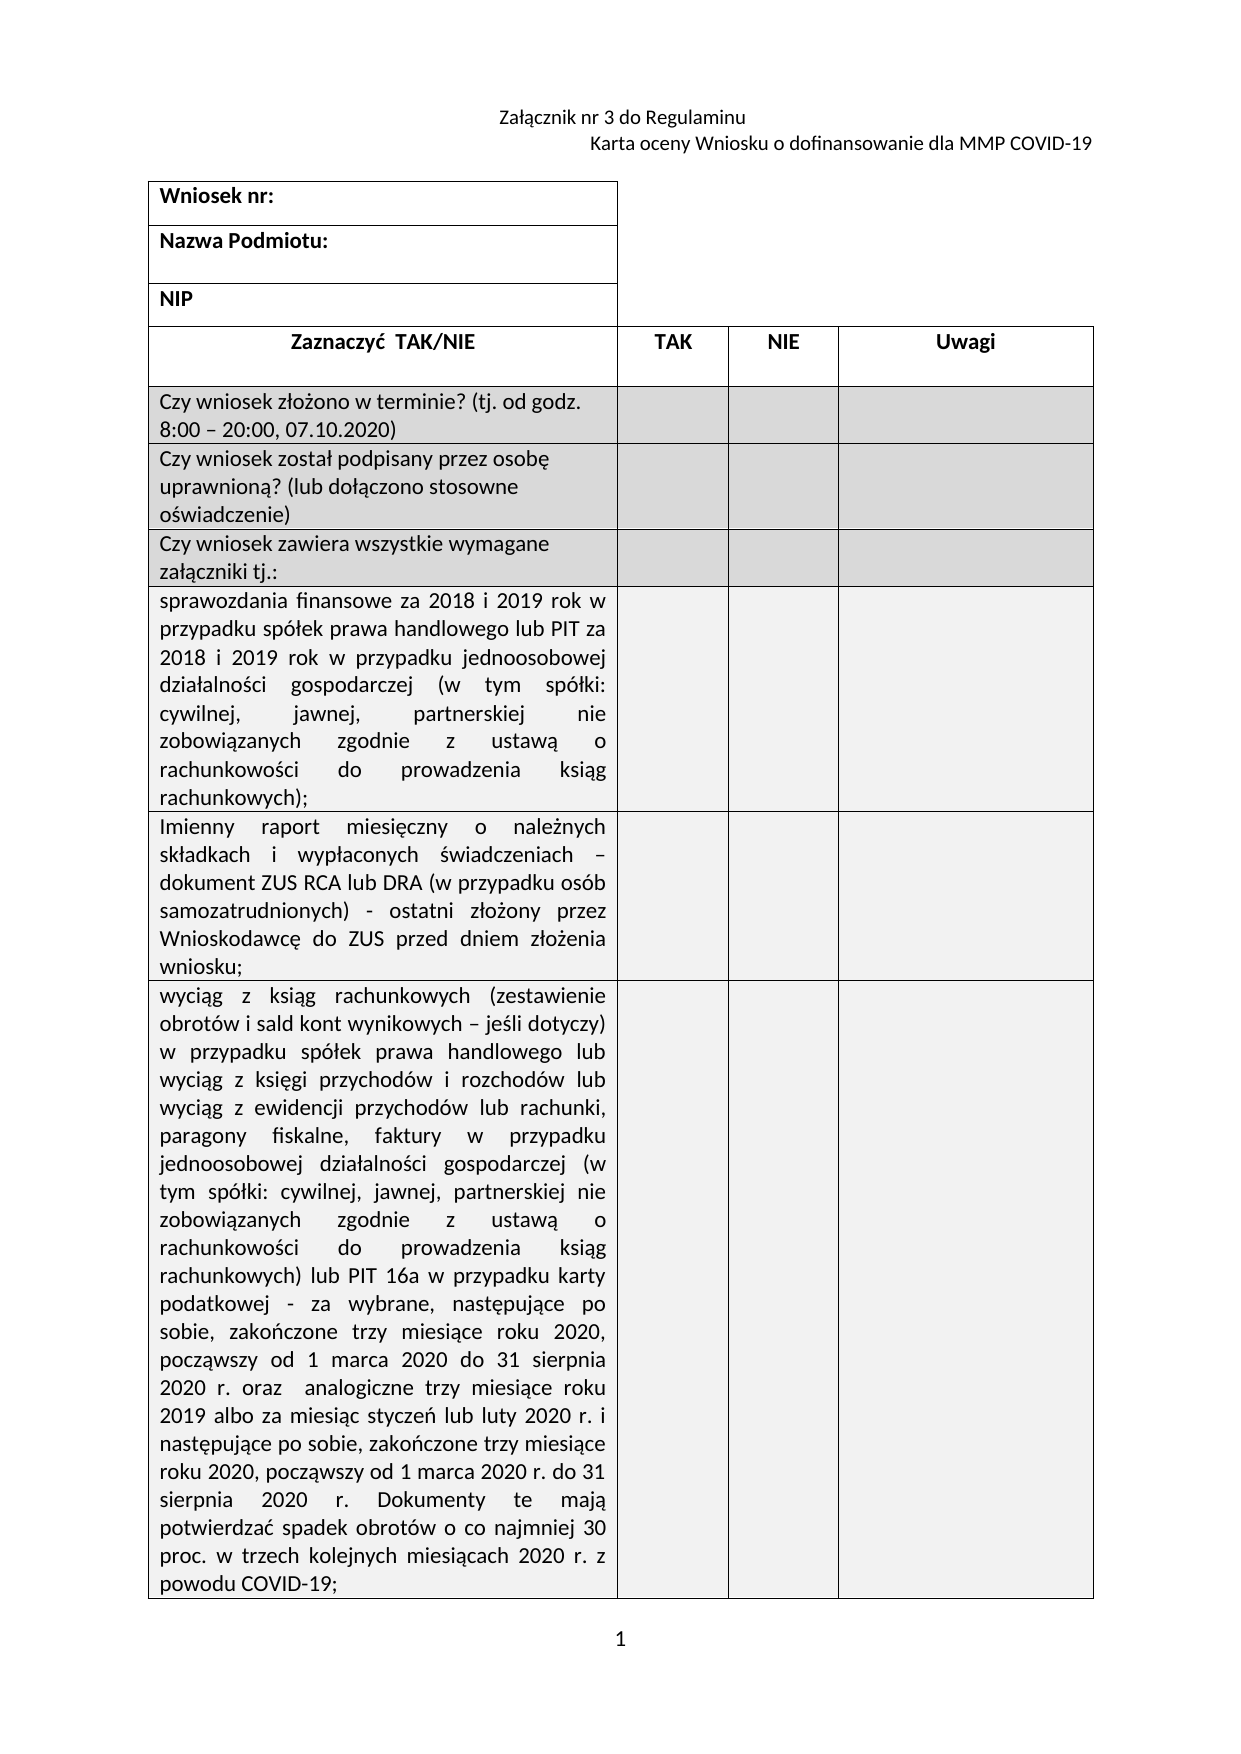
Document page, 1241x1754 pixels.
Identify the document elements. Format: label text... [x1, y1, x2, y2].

table_cell [618, 587, 728, 811]
table_cell NIP [149, 284, 617, 326]
table_cell [729, 587, 838, 811]
table_header Wniosek nr: [149, 182, 617, 225]
table_cell [618, 812, 728, 980]
table_cell Uwagi [839, 327, 1093, 386]
table_cell Czy wniosek zawiera wszystkie wymagane załączniki tj.: [149, 530, 617, 586]
table_cell [729, 812, 838, 980]
table_cell [729, 530, 838, 586]
table_cell [729, 444, 838, 528]
table_cell [729, 981, 838, 1597]
table_cell [839, 530, 1093, 586]
table_cell Czy wniosek złożono w terminie? (tj. od godz. 8:00 – 20:00, 07.10.2020) [149, 387, 617, 443]
table_cell Zaznaczyć TAK/NIE [149, 327, 617, 386]
table_cell [839, 981, 1093, 1597]
table_cell TAK [618, 327, 728, 386]
table_cell wyciąg z ksiąg rachunkowych (zestawienie obrotów i sald kont wynikowych – jeśli dotyczy) w przypadku spółek prawa handlowego lub wyciąg z księgi przychodów i rozchodów lub wyciąg z ewidencji przychodów lub rachunki, paragony fiskalne, faktury w przypadku jednoosobowej działalności gospodarczej (w tym spółki: cywilnej, jawnej, partnerskiej nie zobowiązanych zgodnie z ustawą o rachunkowości do prowadzenia ksiąg rachunkowych) lub PIT 16a w przypadku karty podatkowej - za wybrane, następujące po sobie, zakończone trzy miesiące roku 2020, począwszy od 1 marca 2020 do 31 sierpnia 2020 r. oraz analogiczne trzy miesiące roku 2019 albo za miesiąc styczeń lub luty 2020 r. i następujące po sobie, zakończone trzy miesiące roku 2020, począwszy od 1 marca 2020 r. do 31 sierpnia 2020 r. Dokumenty te mają potwierdzać spadek obrotów o co najmniej 30 proc. w trzech kolejnych miesiącach 2020 r. z powodu COVID-19; [149, 981, 617, 1597]
table_cell Nazwa Podmiotu: [149, 226, 617, 283]
table_cell [839, 444, 1093, 528]
table_cell [839, 587, 1093, 811]
table_cell [839, 812, 1093, 980]
table_cell [618, 530, 728, 586]
table_cell sprawozdania finansowe za 2018 i 2019 rok w przypadku spółek prawa handlowego lub PIT za 2018 i 2019 rok w przypadku jednoosobowej działalności gospodarczej (w tym spółki: cywilnej, jawnej, partnerskiej nie zobowiązanych zgodnie z ustawą o rachunkowości do prowadzenia ksiąg rachunkowych); [149, 587, 617, 811]
table_cell Imienny raport miesięczny o należnych składkach i wypłaconych świadczeniach – dokument ZUS RCA lub DRA (w przypadku osób samozatrudnionych) - ostatni złożony przez Wnioskodawcę do ZUS przed dniem złożenia wniosku; [149, 812, 617, 980]
table_cell [618, 981, 728, 1597]
table_cell NIE [729, 327, 838, 386]
table_cell [618, 444, 728, 528]
table_cell Czy wniosek został podpisany przez osobę uprawnioną? (lub dołączono stosowne oświadczenie) [149, 444, 617, 528]
table_cell [839, 387, 1093, 443]
table_cell [729, 387, 838, 443]
table_cell [618, 387, 728, 443]
